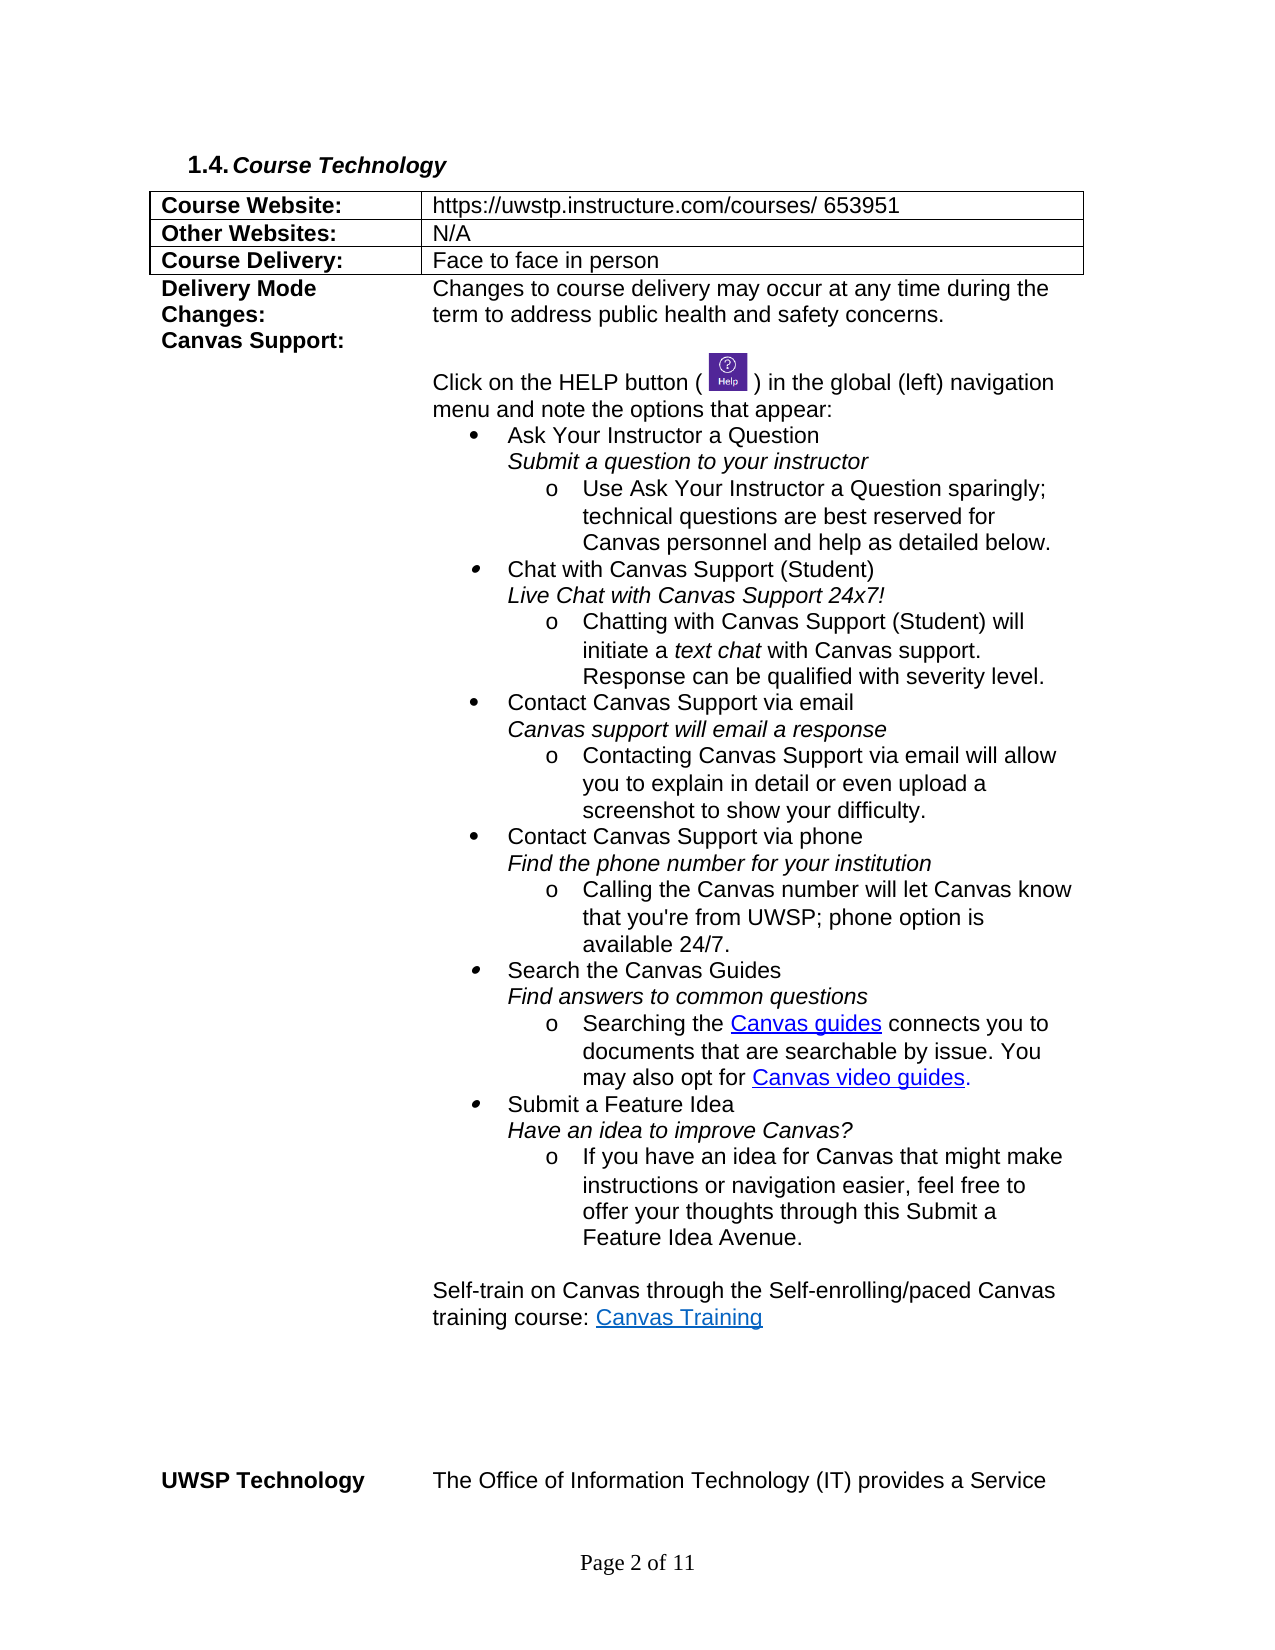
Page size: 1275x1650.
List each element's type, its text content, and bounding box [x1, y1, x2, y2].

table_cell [150, 1467, 421, 1493]
table_header Course Website: [151, 192, 421, 219]
table_cell N/A [422, 220, 1083, 246]
table_cell Face to face in person [422, 247, 1083, 273]
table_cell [421, 1467, 1084, 1493]
picture [708, 353, 748, 391]
table_cell Canvas Support: [150, 327, 421, 1467]
table_cell Changes to course delivery may occur at any time during the term to address public health and safety concerns. [421, 275, 1084, 327]
subtitle Course Technology [187, 150, 1125, 179]
table_cell Course Delivery: [151, 247, 421, 273]
table_cell Other Websites: [151, 220, 421, 246]
table_header https://uwstp.instructure.com/courses/ 653951 [422, 192, 1083, 219]
table_cell Delivery Mode Changes: [150, 275, 421, 327]
table_cell Click on the HELP button ( ) in the global (left) navigation menu and note the options that appear: Ask Your Instructor a Question Submit a question to your instructor Use Ask Your Instructor a Question sparingly; technical questions are best reserved for Canvas personnel and help as detailed below. Chat with Canvas Support (Student) Live Chat with Canvas Support 24x7! Chatting with Canvas Support (Student) will initiate a text chat with Canvas support. Response can be qualified with severity level. Contact Canvas Support via email Canvas support will email a response Contacting Canvas Support via email will allow you to explain in detail or even upload a screenshot to show your difficulty. Contact Canvas Support via phone Find the phone number for your institution Calling the Canvas number will let Canvas know that you're from UWSP; phone option is available 24/7. Search the Canvas Guides Find answers to common questions Searching the Canvas guides connects you to documents that are searchable by issue. You may also opt for Canvas video guides. Submit a Feature Idea Have an idea to improve Canvas? If you have an idea for Canvas that might make instructions or navigation easier, feel free to offer your thoughts through this Submit a Feature Idea Avenue. Self-train on Canvas through the Self-enrolling/paced Canvas training course: Canvas Training [421, 327, 1084, 1467]
